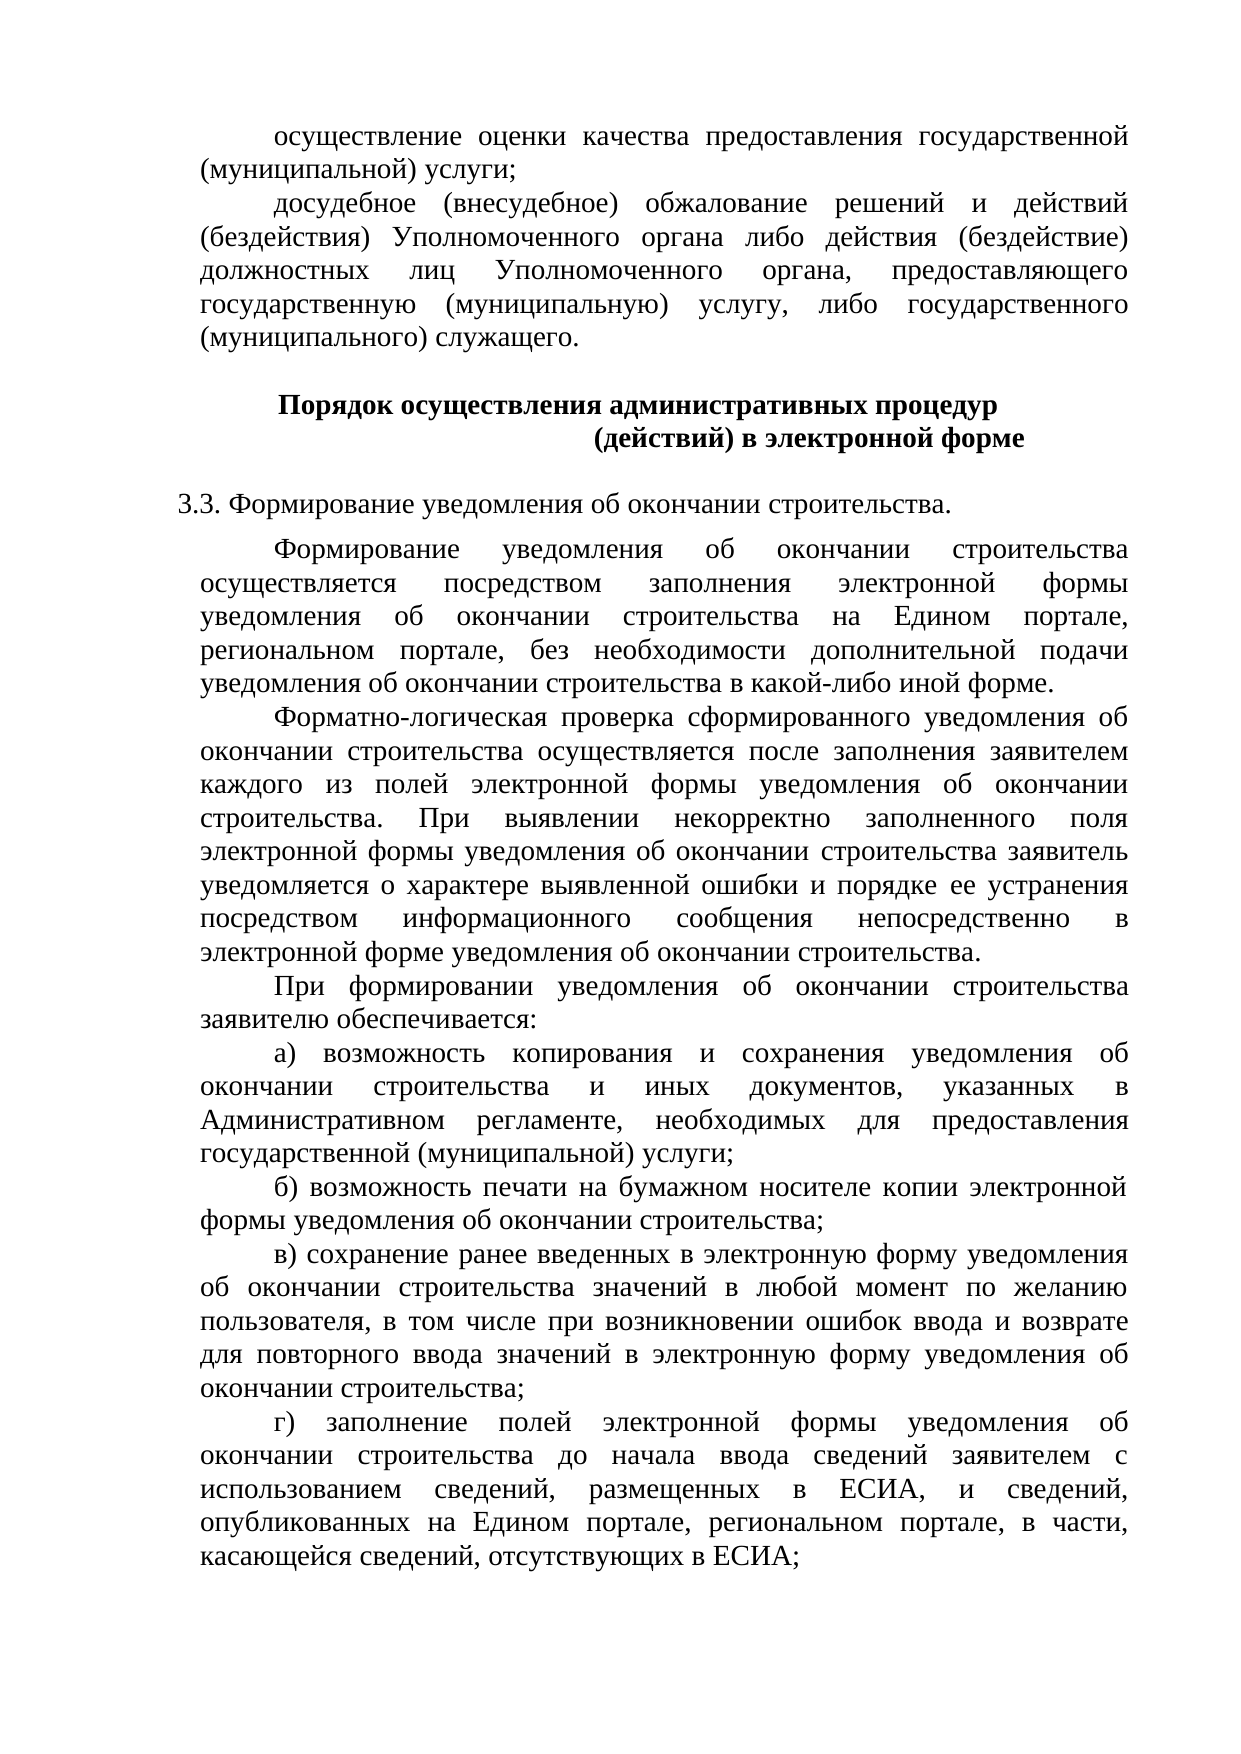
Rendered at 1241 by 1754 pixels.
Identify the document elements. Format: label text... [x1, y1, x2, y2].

text г) заполнение полей электронной формы уведомления об окончании строительства до начала ввода сведений заявителем с использованием сведений, размещенных в ЕСИА, и сведений, опубликованных на Едином портале, региональном портале, в части, касающейся сведений, отсутствующих в ЕСИА; [200, 1404, 1128, 1571]
text 3.3. Формирование уведомления об окончании строительства. [177, 487, 1152, 520]
text При формировании уведомления об окончании строительства заявителю обеспечивается: [200, 968, 1129, 1035]
text а) возможность копирования и сохранения уведомления об окончании строительства и иных документов, указанных в Административном регламенте, необходимых для предоставления государственной (муниципальной) услуги; [200, 1035, 1129, 1169]
text б) возможность печати на бумажном носителе копии электронной формы уведомления об окончании строительства; [200, 1169, 1128, 1236]
text Порядок осуществления административных процедур (действий) в электронной форме [278, 387, 1051, 454]
text в) сохранение ранее введенных в электронную форму уведомления об окончании строительства значений в любой момент по желанию пользователя, в том числе при возникновении ошибок ввода и возврате для повторного ввода значений в электронную форму уведомления об окончании строительства; [200, 1236, 1128, 1404]
text Формирование уведомления об окончании строительства осуществляется посредством заполнения электронной формы уведомления об окончании строительства на Едином портале, региональном портале, без необходимости дополнительной подачи уведомления об окончании строительства в какой-либо иной форме. [200, 531, 1129, 699]
text досудебное (внесудебное) обжалование решений и действий (бездействия) Уполномоченного органа либо действия (бездействие) должностных лиц Уполномоченного органа, предоставляющего государственную (муниципальную) услугу, либо государственного (муниципального) служащего. [200, 185, 1128, 353]
text Форматно-логическая проверка сформированного уведомления об окончании строительства осуществляется после заполнения заявителем каждого из полей электронной формы уведомления об окончании строительства. При выявлении некорректно заполненного поля электронной формы уведомления об окончании строительства заявитель уведомляется о характере выявленной ошибки и порядке ее устранения посредством информационного сообщения непосредственно в электронной форме уведомления об окончании строительства. [200, 699, 1128, 968]
text осуществление оценки качества предоставления государственной (муниципальной) услуги; [200, 118, 1128, 185]
